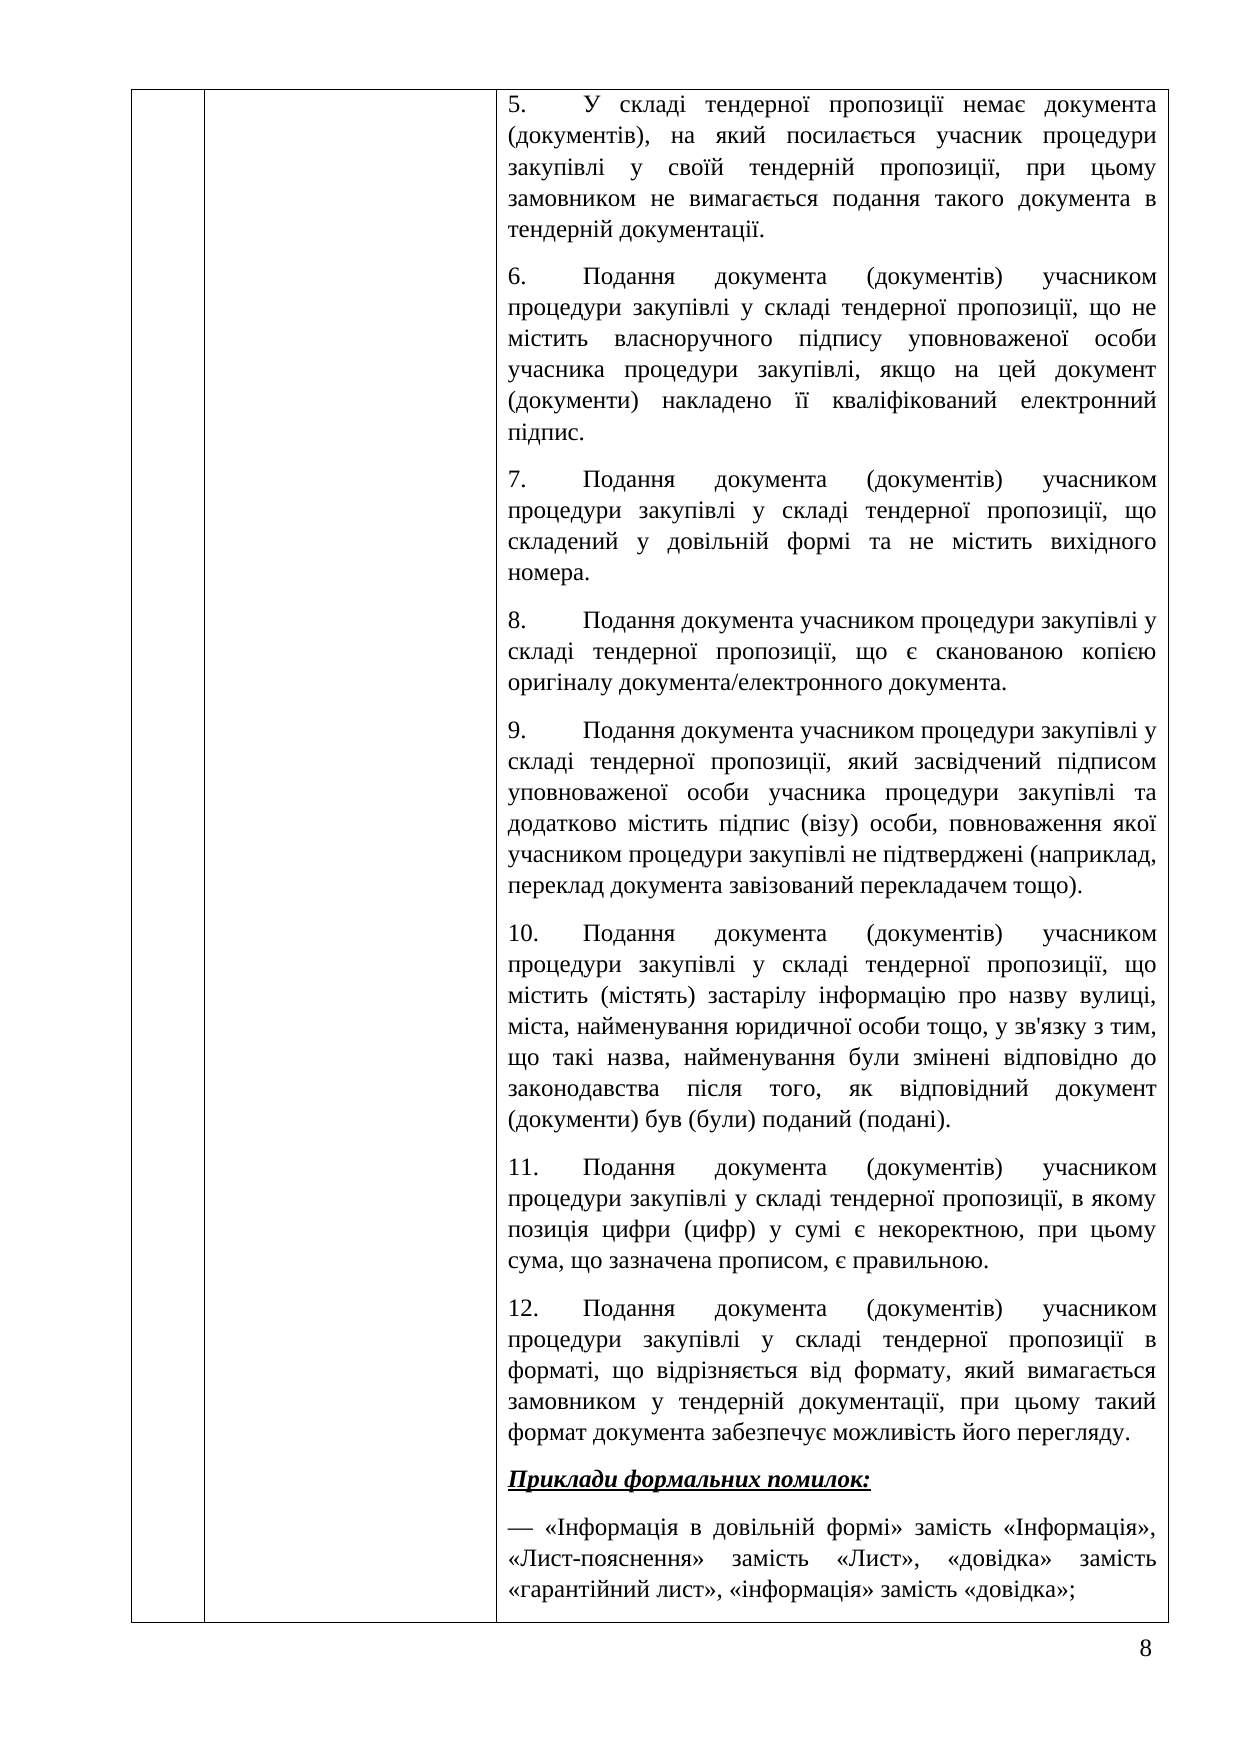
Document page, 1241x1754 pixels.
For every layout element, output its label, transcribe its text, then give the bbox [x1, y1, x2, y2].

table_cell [497, 90, 1168, 1622]
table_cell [205, 90, 496, 1622]
table_cell 1 [132, 90, 204, 1622]
